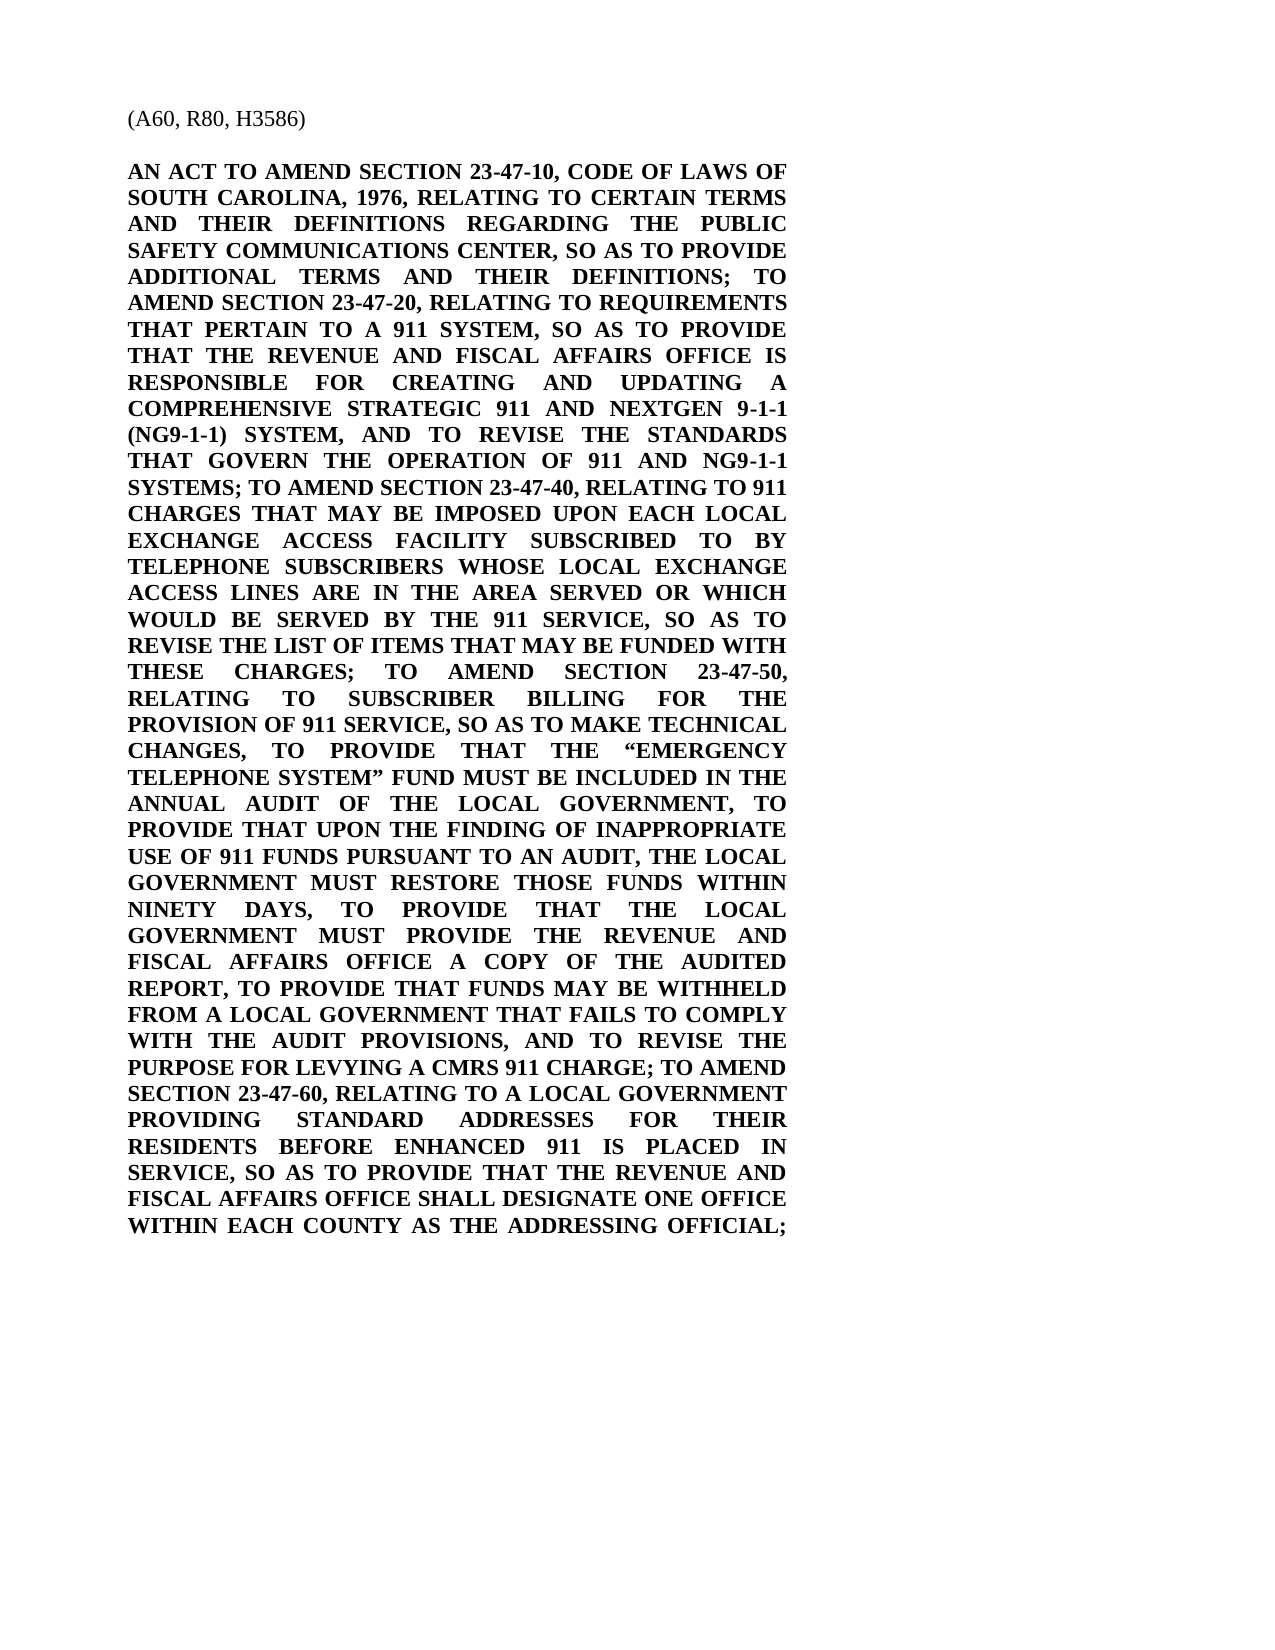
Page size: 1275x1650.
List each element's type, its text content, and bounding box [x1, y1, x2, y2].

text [127, 158, 787, 1238]
text (A60, R80, H3586) [127, 105, 787, 131]
